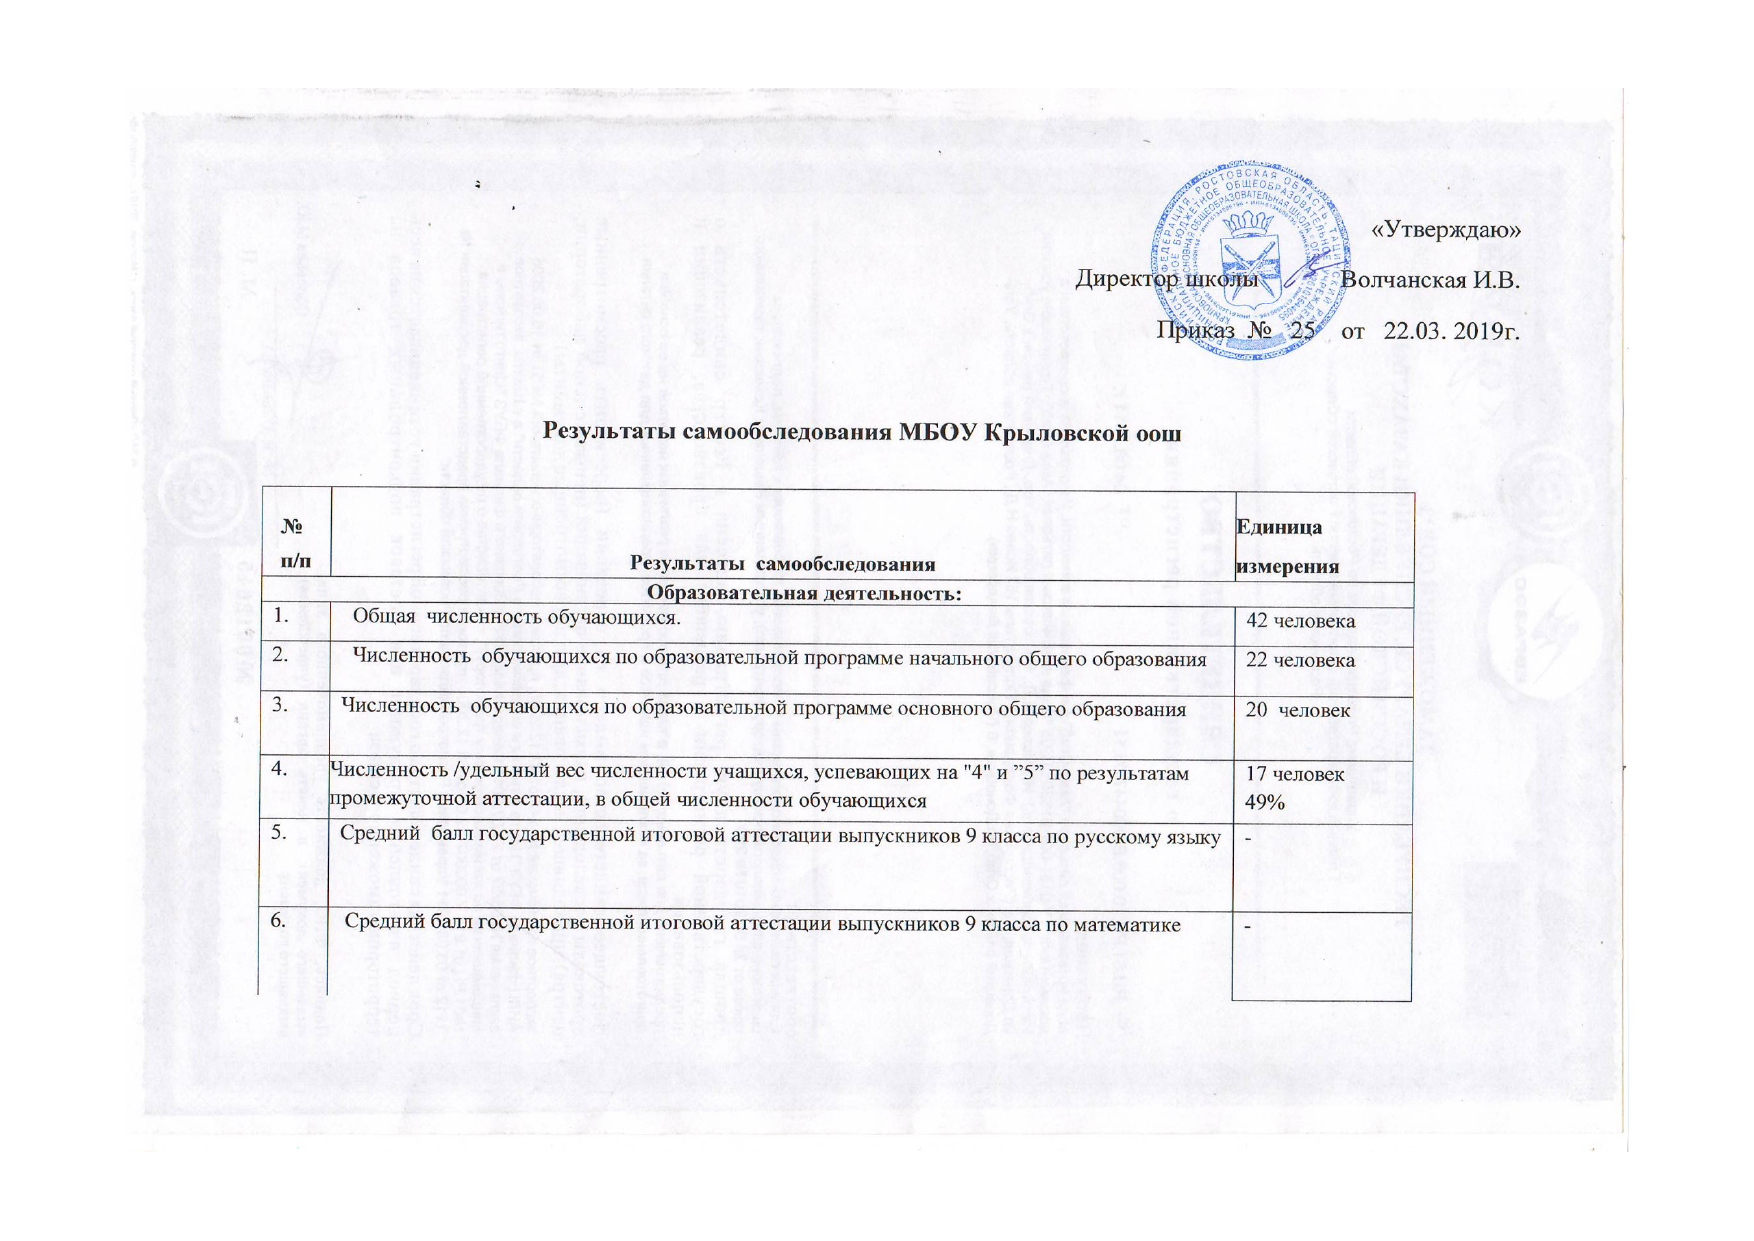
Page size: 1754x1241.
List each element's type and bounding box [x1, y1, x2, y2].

picture [118, 88, 1636, 1152]
